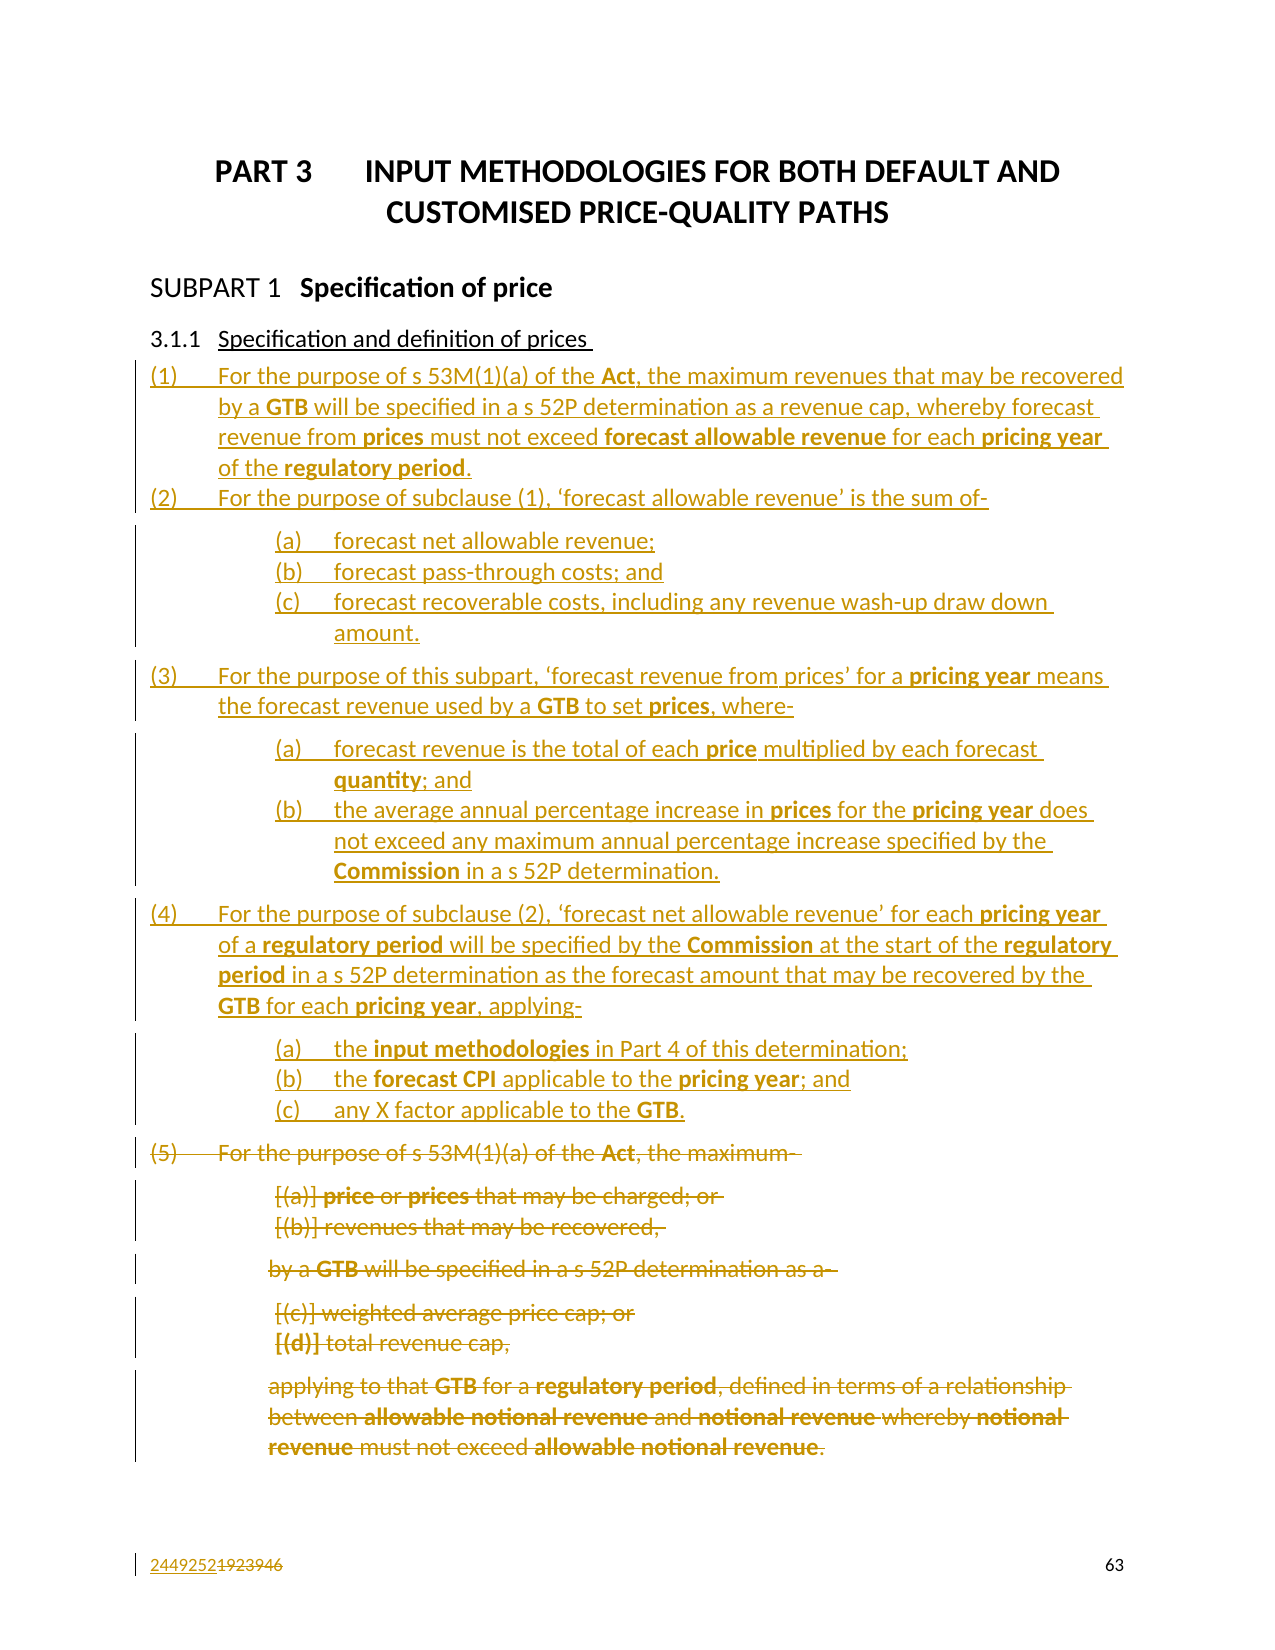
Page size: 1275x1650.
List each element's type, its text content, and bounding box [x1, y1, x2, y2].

subtitle Specification of price [150, 269, 1125, 304]
subtitle Specification and definition of prices [150, 323, 1125, 354]
subtitle INPUT METHODOLOGIES FOR BOTH DEFAULT AND CUSTOMISED PRICE-QUALITY PATHS [150, 150, 1125, 231]
